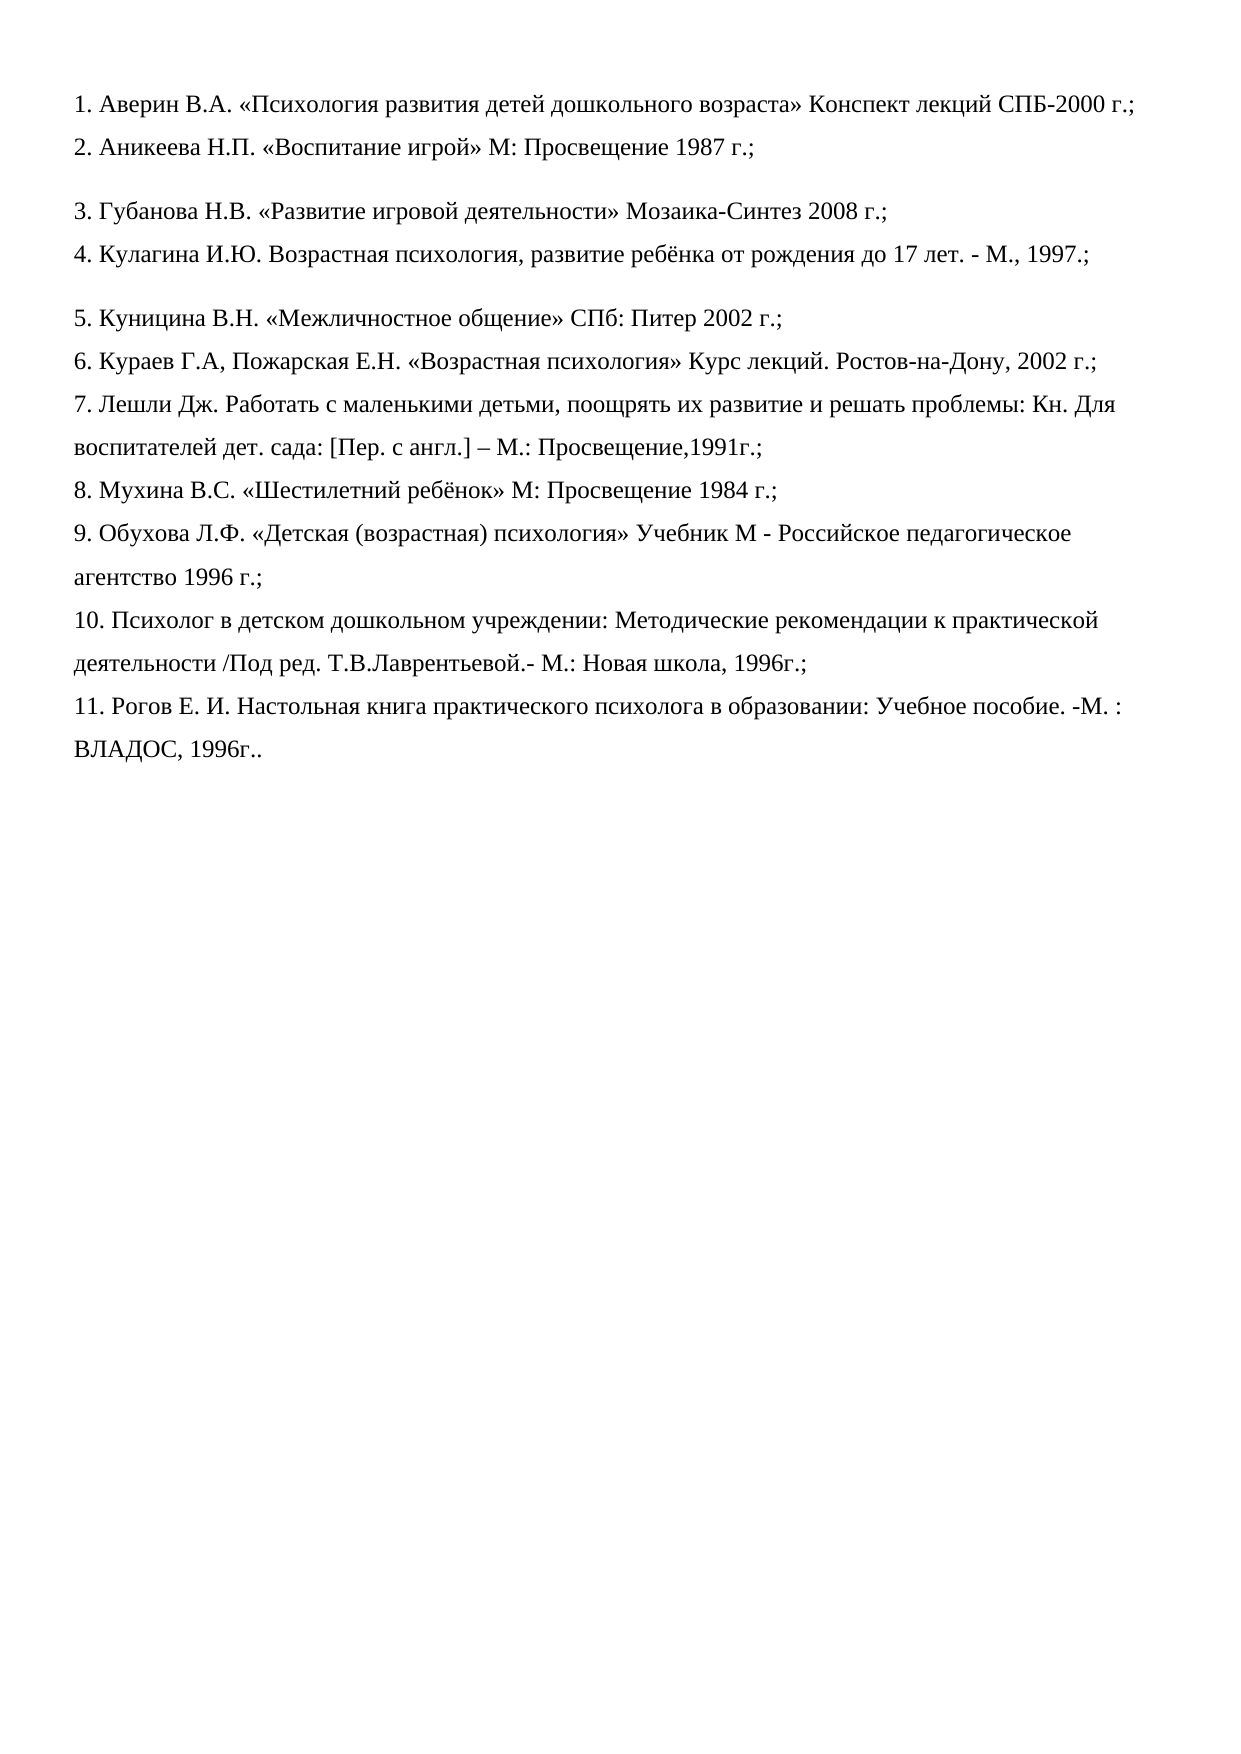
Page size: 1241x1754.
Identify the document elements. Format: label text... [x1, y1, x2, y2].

text 5. Куницина В.Н. «Межличностное общение» СПб: Питер 2002 г.; [74, 303, 1152, 332]
list 7. Лешли Дж. Работать с маленькими детьми, поощрять их развитие и решать проблемы: Кн. Для воспитателей дет. сада: [Пер. с англ.] – М.: Просвещение,1991г.; [74, 389, 1152, 461]
text 1. Аверин В.А. «Психология развития детей дошкольного возраста» Конспект лекций СПБ-2000 г.; [74, 89, 1152, 117]
list 2. Аникеева Н.П. «Воспитание игрой» М: Просвещение 1987 г.; [74, 132, 1152, 161]
list 9. Обухова Л.Ф. «Детская (возрастная) психология» Учебник М - Российское педагогическое агентство 1996 г.; [74, 518, 1152, 590]
list 10. Психолог в детском дошкольном учреждении: Методические рекомендации к практической деятельности /Под ред. Т.В.Лаврентьевой.- М.: Новая школа, 1996г.; [74, 605, 1152, 677]
list 11. Рогов Е. И. Настольная книга практического психолога в образовании: Учебное пособие. -М. : ВЛАДОС, 1996г.. [74, 691, 1152, 763]
text 6. Кураев Г.А, Пожарская Е.Н. «Возрастная психология» Курс лекций. Ростов-на-Дону, 2002 г.; [74, 346, 1152, 375]
list 8. Мухина В.С. «Шестилетний ребёнок» М: Просвещение 1984 г.; [74, 475, 1152, 504]
text 3. Губанова Н.В. «Развитие игровой деятельности» Мозаика-Синтез 2008 г.; [74, 196, 1152, 224]
list 4. Кулагина И.Ю. Возрастная психология, развитие ребёнка от рождения до 17 лет. - М., 1997.; [74, 239, 1152, 268]
